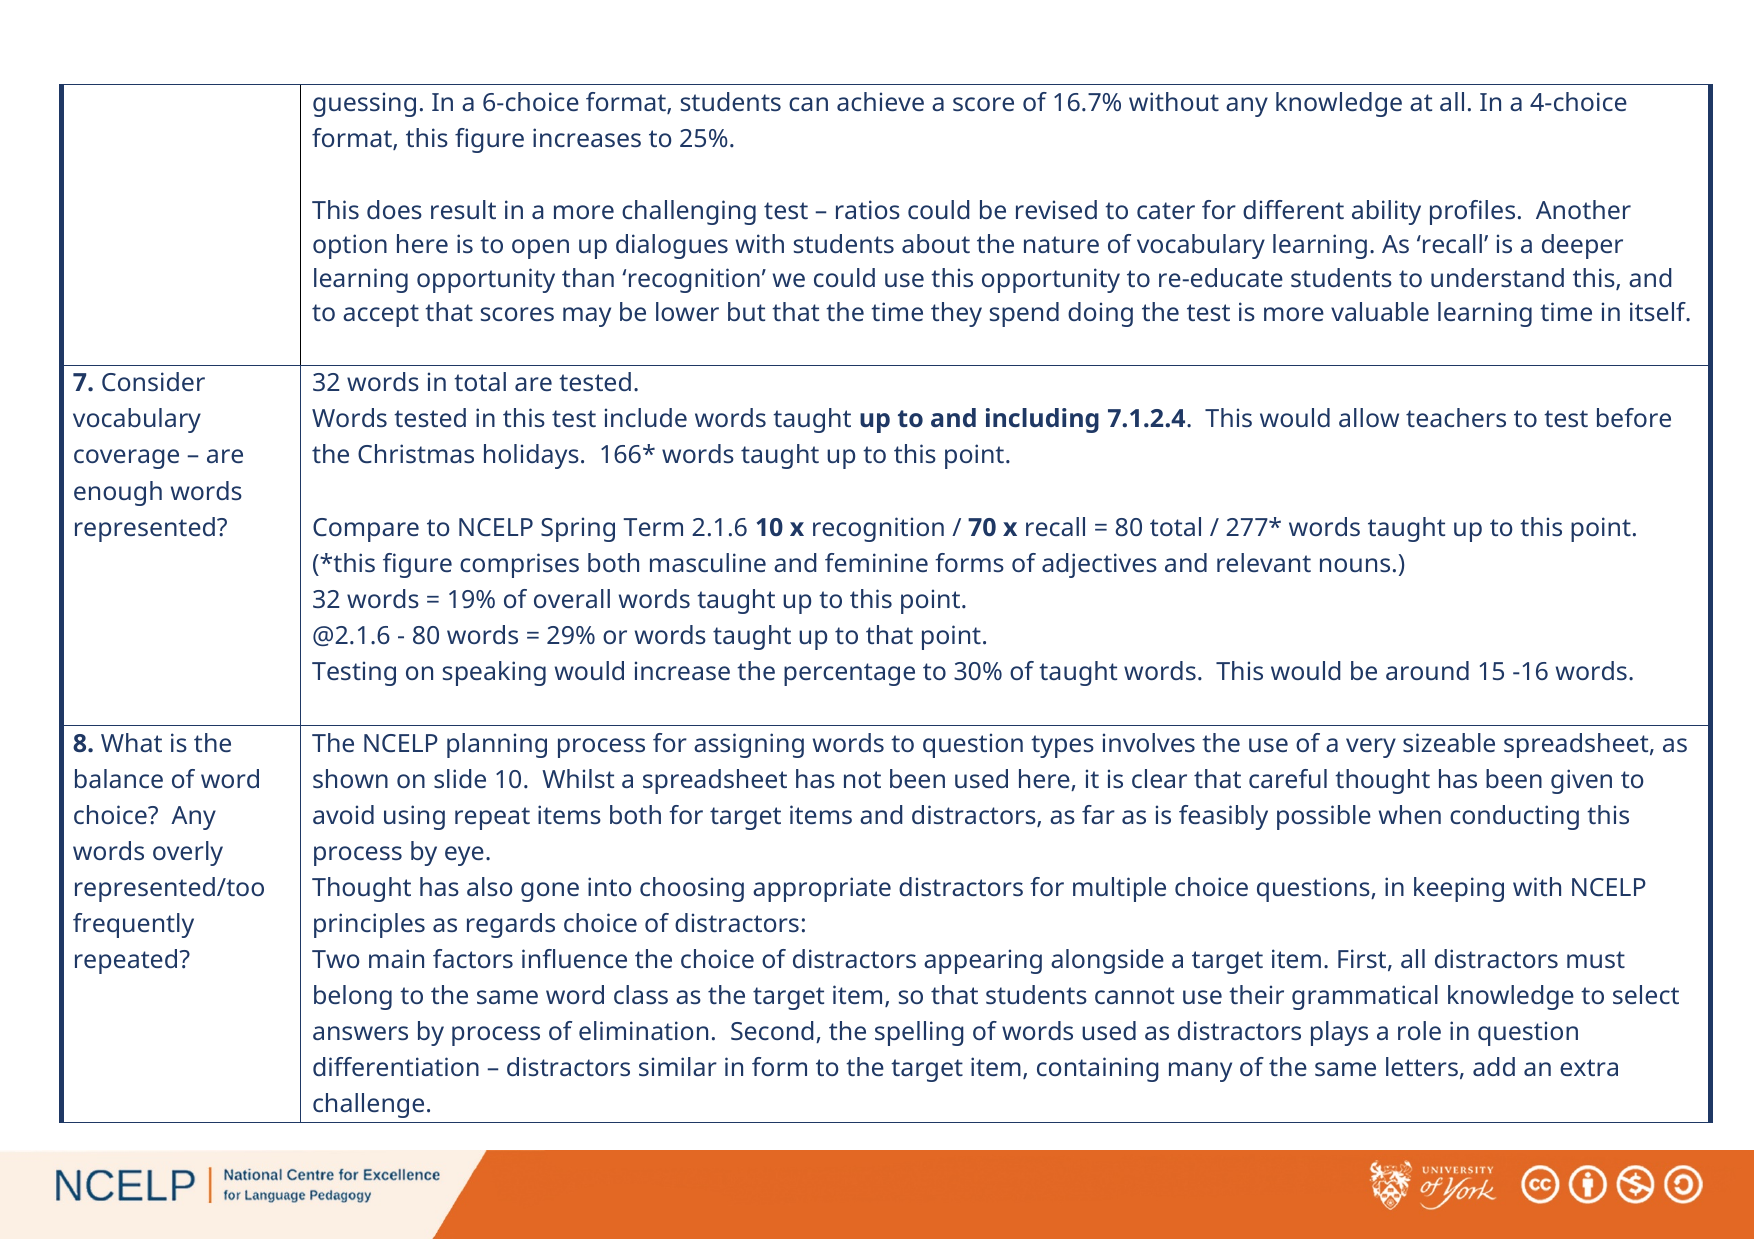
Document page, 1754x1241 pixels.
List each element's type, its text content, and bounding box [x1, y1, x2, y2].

picture [0, 1150, 1754, 1239]
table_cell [301, 726, 1708, 1122]
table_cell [301, 85, 1708, 364]
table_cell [64, 726, 300, 1122]
table_cell 7. Consider vocabulary coverage – are enough words represented? [64, 366, 300, 725]
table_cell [64, 85, 300, 364]
table_cell 32 words in total are tested. Words tested in this test include words taught up to and including 7.1.2.4. This would allow teachers to test before the Christmas holidays. 166* words taught up to this point. Compare to NCELP Spring Term 2.1.6 10 x recognition / 70 x recall = 80 total / 277* words taught up to this point. (*this figure comprises both masculine and feminine forms of adjectives and relevant nouns.) 32 words = 19% of overall words taught up to this point. @2.1.6 - 80 words = 29% or words taught up to that point. Testing on speaking would increase the percentage to 30% of taught words. This would be around 15 -16 words. [301, 366, 1708, 725]
